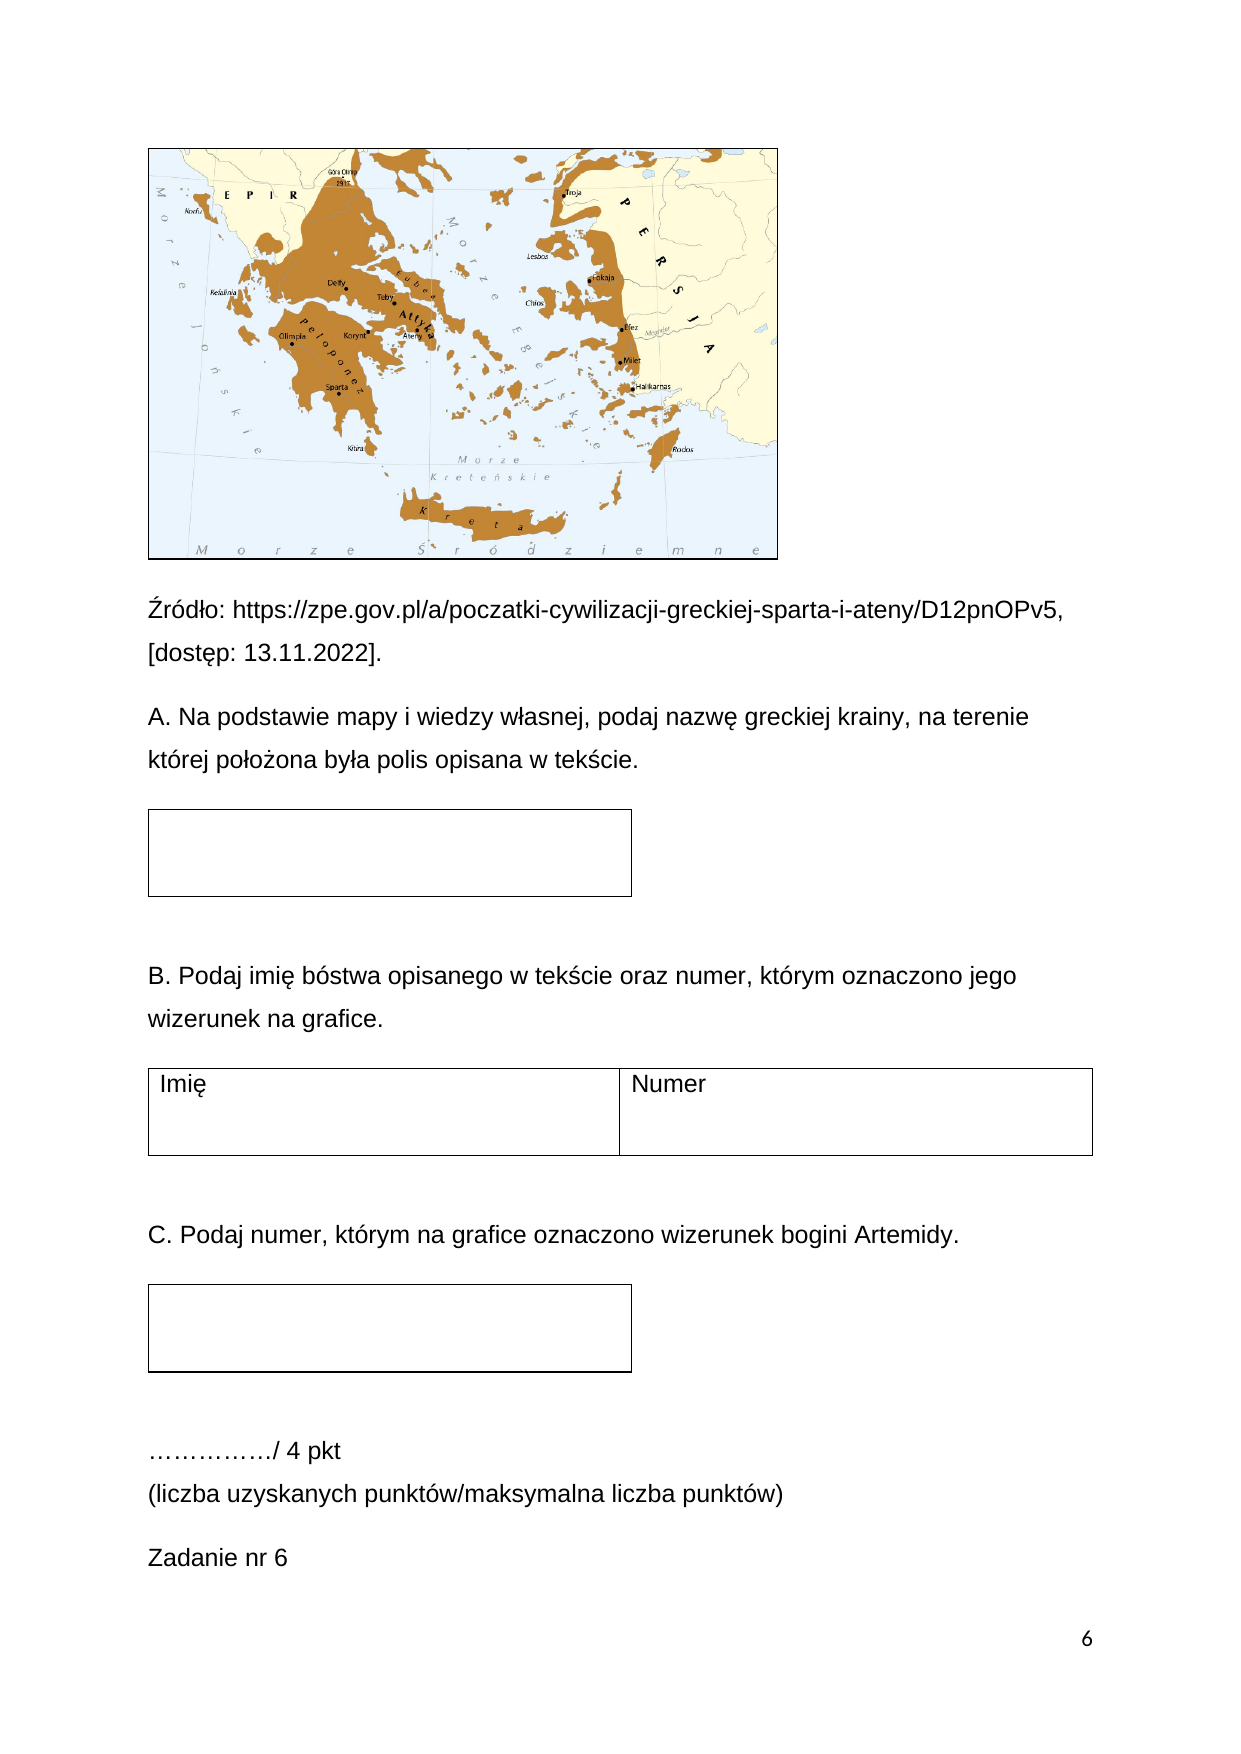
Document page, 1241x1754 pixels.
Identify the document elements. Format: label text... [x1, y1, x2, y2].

text B. Podaj imię bóstwa opisanego w tekście oraz numer, którym oznaczono jego wizerunek na grafice. [148, 961, 1093, 1033]
text Zadanie nr 6 [148, 1543, 1093, 1572]
picture [149, 149, 777, 558]
table_header [149, 1285, 631, 1371]
table_header [149, 810, 631, 896]
text ……………/ 4 pkt (liczba uzyskanych punktów/maksymalna liczba punktów) [148, 1436, 1093, 1508]
table_header Imię [149, 1069, 619, 1155]
text Źródło: https://zpe.gov.pl/a/poczatki-cywilizacji-greckiej-sparta-i-ateny/D12pnOPv5, [dostęp: 13.11.2022]. [148, 594, 1093, 666]
text A. Na podstawie mapy i wiedzy własnej, podaj nazwę greckiej krainy, na terenie której położona była polis opisana w tekście. [148, 702, 1093, 773]
text C. Podaj numer, którym na grafice oznaczono wizerunek bogini Artemidy. [148, 1220, 1093, 1249]
table_header Numer [620, 1069, 1092, 1155]
